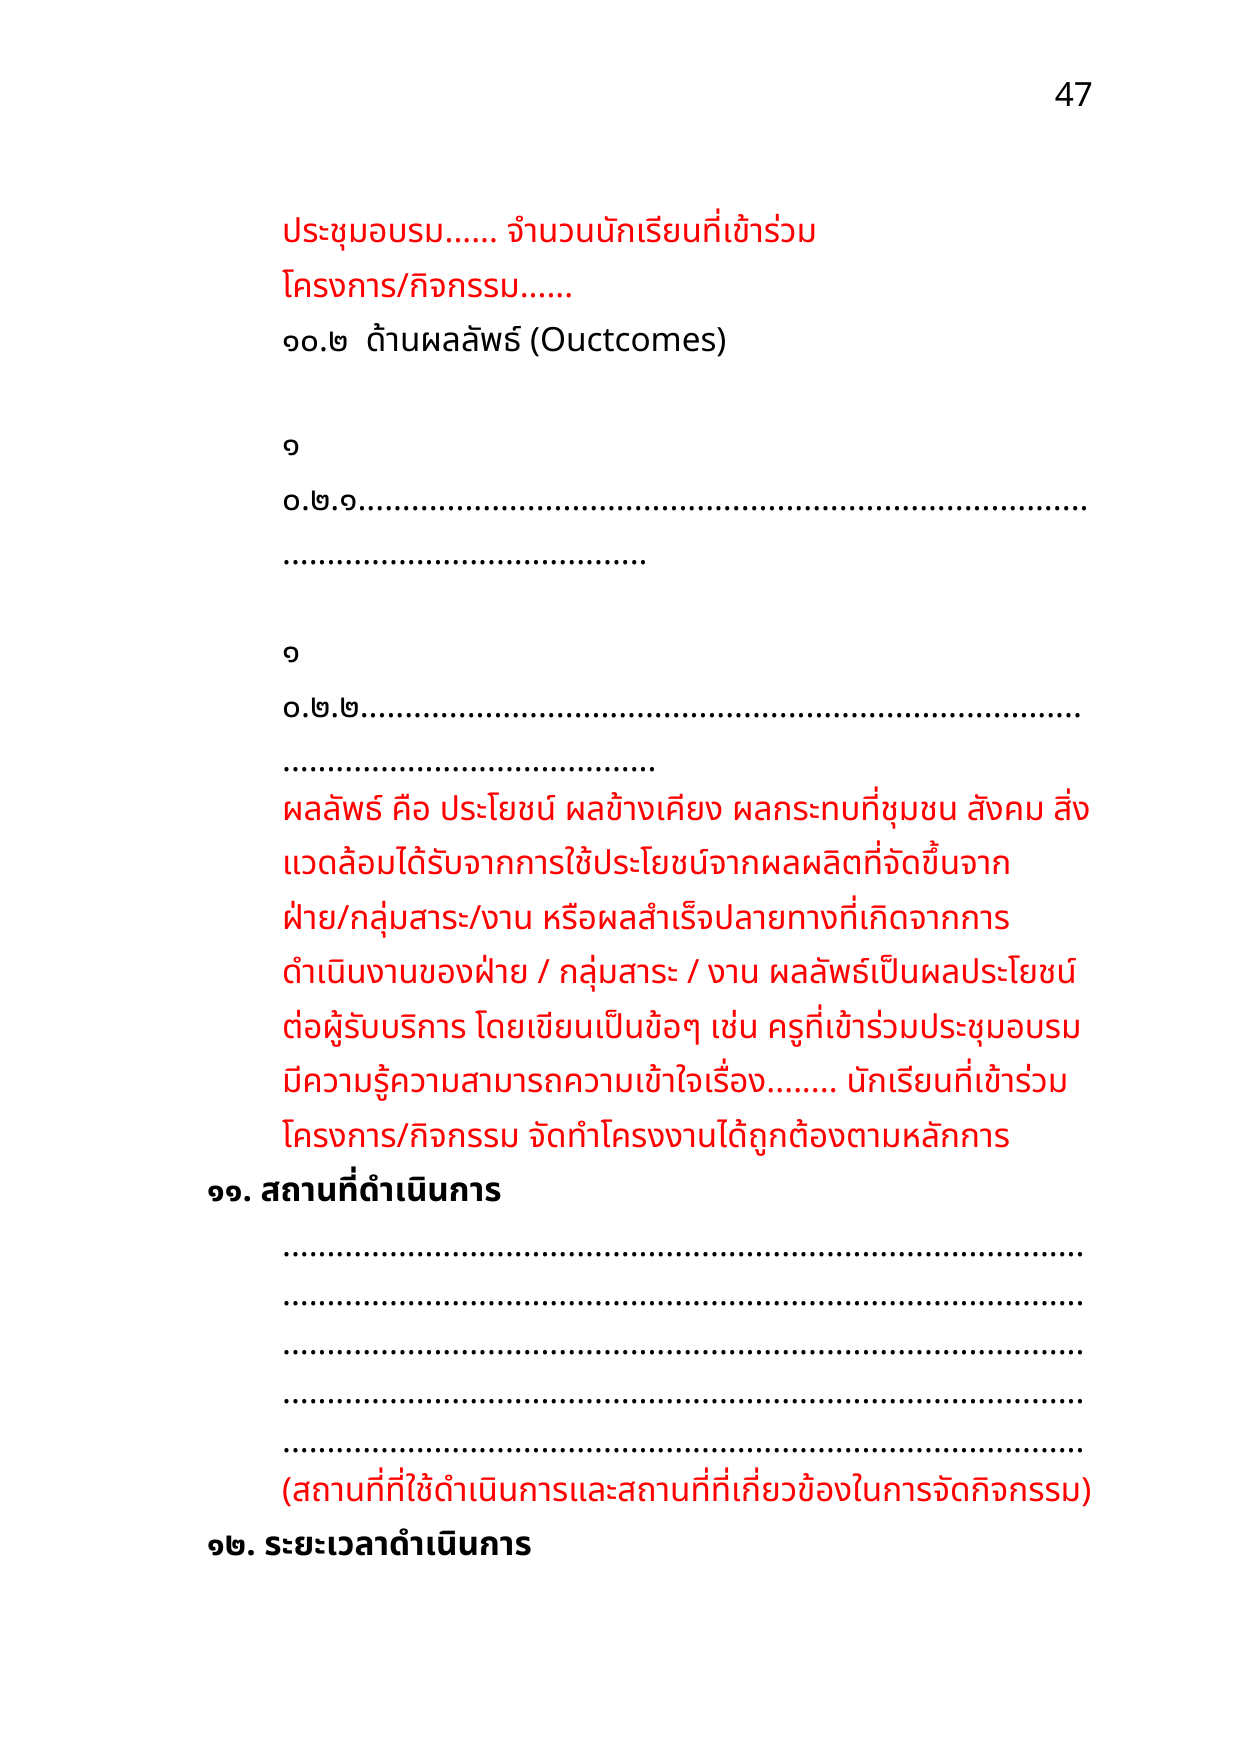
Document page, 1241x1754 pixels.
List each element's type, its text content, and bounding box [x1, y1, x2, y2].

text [282, 207, 1092, 312]
text ๑๐.๒ ด้านผลลัพธ์ (Ouctcomes) ๑๐.๒.๑........................................................................................................................... ๑๐.๒.๒........................................................................................................................... [282, 316, 1092, 781]
text (สถานที่ที่ใช้ดำเนินการและสถานที่ที่เกี่ยวข้องในการจัดกิจกรรม) [282, 1466, 1092, 1516]
text ผลลัพธ์ คือ ประโยชน์ ผลข้างเคียง ผลกระทบที่ชุมชน สังคม สิ่งแวดล้อมได้รับจากการใช้ประโยชน์จากผลผลิตที่จัดขึ้นจากฝ่าย/กลุ่มสาระ/งาน หรือผลสำเร็จปลายทางที่เกิดจากการดำเนินงานของฝ่าย / กลุ่มสาระ / งาน ผลลัพธ์เป็นผลประโยชน์ต่อผู้รับบริการ โดยเขียนเป็นข้อๆ เช่น ครูที่เข้าร่วมประชุมอบรม มีความรู้ความสามารถความเข้าใจเรื่อง........ นักเรียนที่เข้าร่วมโครงการ/กิจกรรม จัดทำโครงงานได้ถูกต้องตามหลักการ [282, 785, 1092, 1162]
text .................................................................................................................................................................................................................................................................................................................................................................................................................................................................. [282, 1221, 1092, 1462]
text ๑๑. สถานที่ดำเนินการ [207, 1166, 1092, 1217]
text ๑๒. ระยะเวลาดำเนินการ [207, 1520, 1092, 1571]
